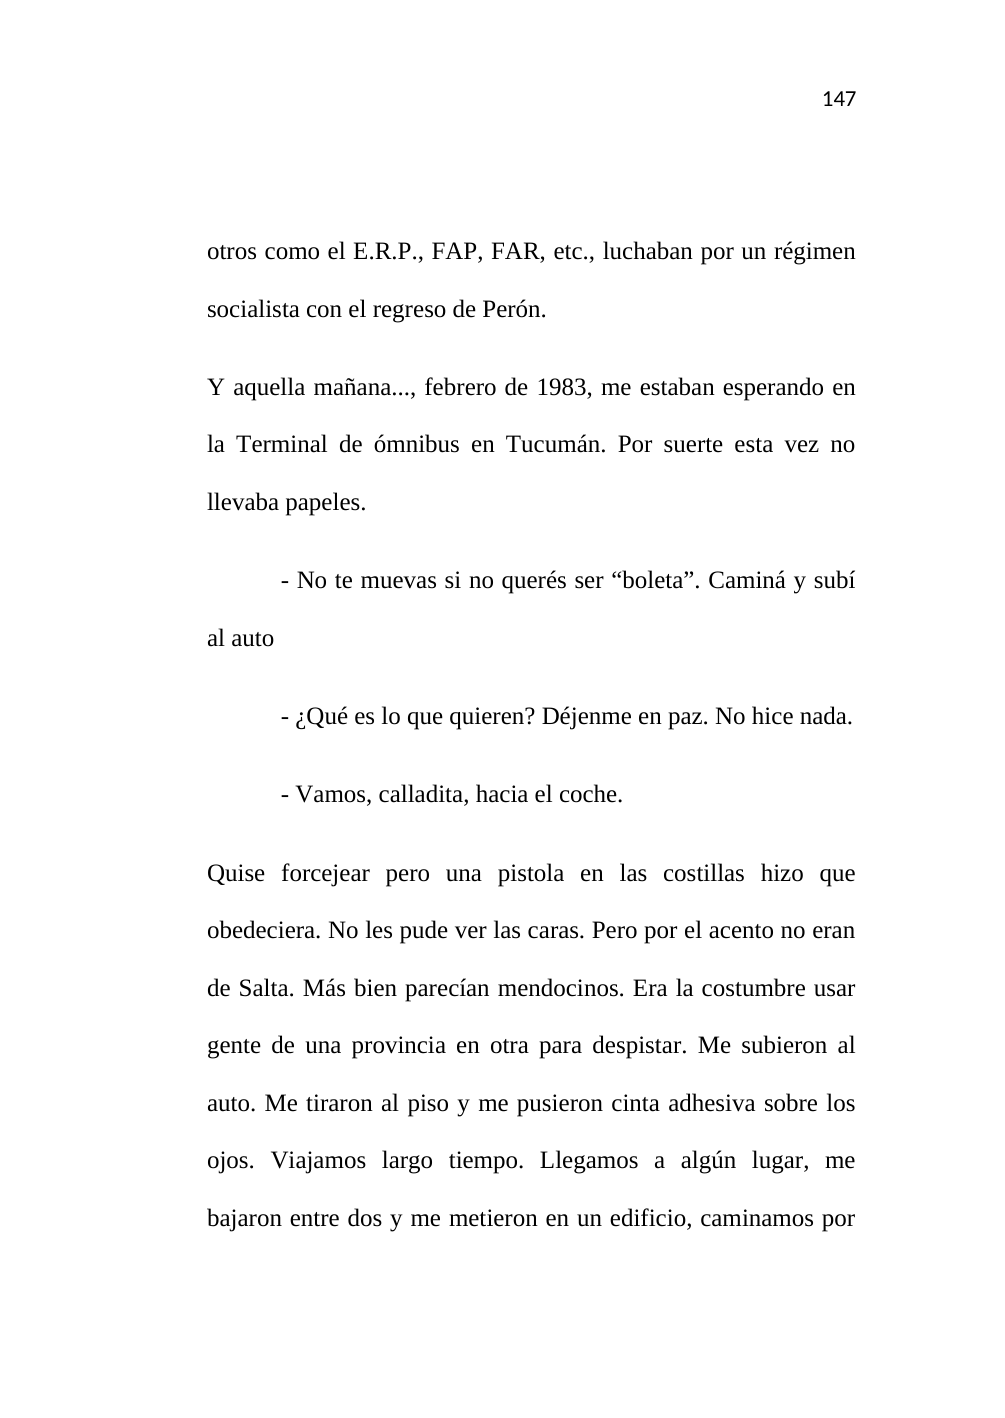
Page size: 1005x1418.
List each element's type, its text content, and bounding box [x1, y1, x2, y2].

text - No te muevas si no querés ser “boleta”. Caminá y subí al auto [207, 565, 856, 652]
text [207, 858, 856, 1232]
text Y aquella mañana..., febrero de 1983, me estaban esperando en la Terminal de ómnibus en Tucumán. Por suerte esta vez no llevaba papeles. [207, 372, 856, 516]
text - ¿Qué es lo que quieren? Déjenme en paz. No hice nada. [207, 701, 856, 730]
text - Vamos, calladita, hacia el coche. [207, 779, 856, 808]
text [207, 236, 856, 322]
